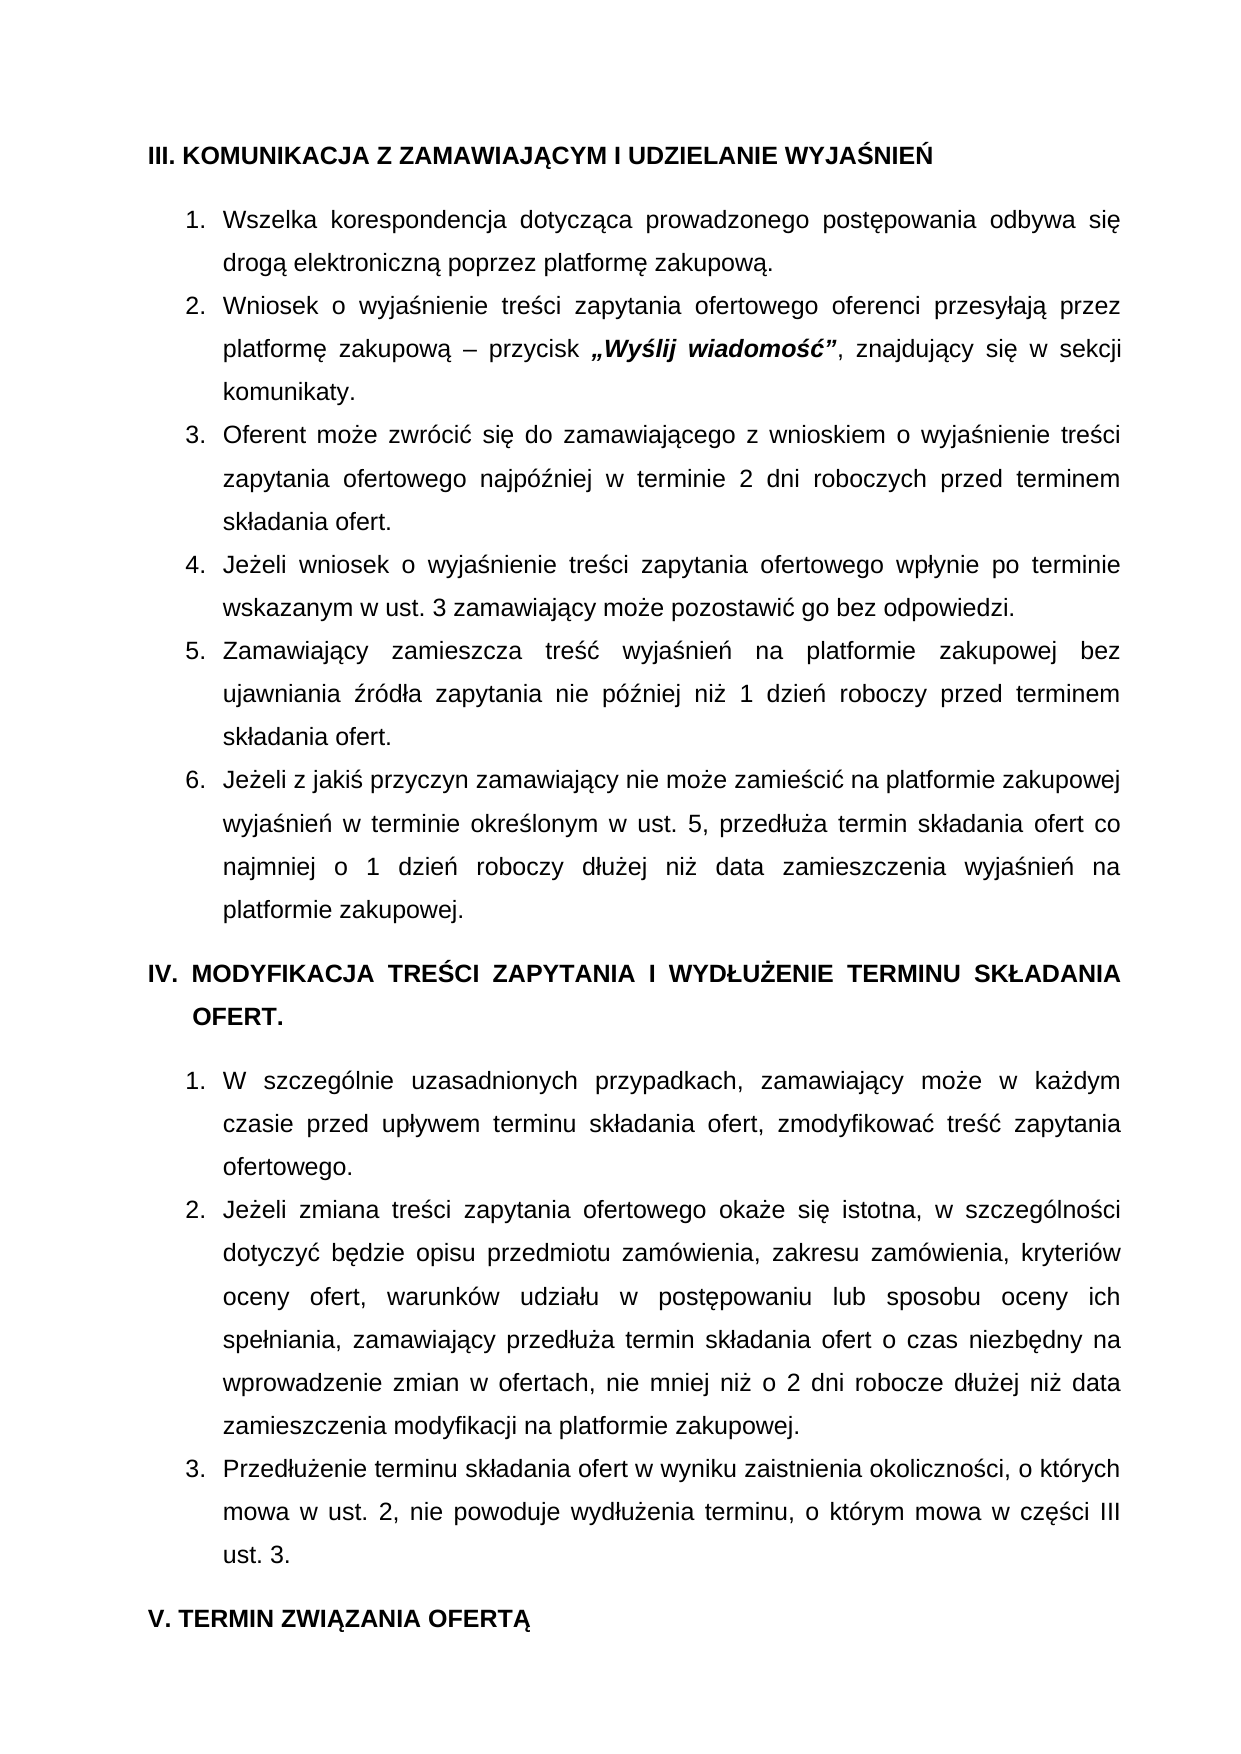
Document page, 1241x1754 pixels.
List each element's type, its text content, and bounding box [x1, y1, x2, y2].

list Jeżeli z jakiś przyczyn zamawiający nie może zamieścić na platformie zakupowej wyjaśnień w terminie określonym w ust. 5, przedłuża termin składania ofert co najmniej o 1 dzień roboczy dłużej niż data zamieszczenia wyjaśnień na platformie zakupowej. [185, 766, 1122, 924]
list Przedłużenie terminu składania ofert w wyniku zaistnienia okoliczności, o których mowa w ust. 2, nie powoduje wydłużenia terminu, o którym mowa w części III ust. 3. [185, 1454, 1122, 1569]
text V. TERMIN ZWIĄZANIA OFERTĄ [148, 1604, 1122, 1633]
list Oferent może zwrócić się do zamawiającego z wnioskiem o wyjaśnienie treści zapytania ofertowego najpóźniej w terminie 2 dni roboczych przed terminem składania ofert. [185, 421, 1122, 536]
list Wszelka korespondencja dotycząca prowadzonego postępowania odbywa się drogą elektroniczną poprzez platformę zakupową. [185, 205, 1122, 277]
text IV. MODYFIKACJA TREŚCI ZAPYTANIA I WYDŁUŻENIE TERMINU SKŁADANIA OFERT. [148, 959, 1122, 1031]
list Zamawiający zamieszcza treść wyjaśnień na platformie zakupowej bez ujawniania źródła zapytania nie później niż 1 dzień roboczy przed terminem składania ofert. [185, 636, 1122, 751]
list Jeżeli wniosek o wyjaśnienie treści zapytania ofertowego wpłynie po terminie wskazanym w ust. 3 zamawiający może pozostawić go bez odpowiedzi. [185, 550, 1122, 622]
list W szczególnie uzasadnionych przypadkach, zamawiający może w każdym czasie przed upływem terminu składania ofert, zmodyfikować treść zapytania ofertowego. [185, 1066, 1122, 1181]
list Wniosek o wyjaśnienie treści zapytania ofertowego oferenci przesyłają przez platformę zakupową – przycisk „Wyślij wiadomość”, znajdujący się w sekcji komunikaty. [185, 291, 1122, 406]
list Jeżeli zmiana treści zapytania ofertowego okaże się istotna, w szczególności dotyczyć będzie opisu przedmiotu zamówienia, zakresu zamówienia, kryteriów oceny ofert, warunków udziału w postępowaniu lub sposobu oceny ich spełniania, zamawiający przedłuża termin składania ofert o czas niezbędny na wprowadzenie zmian w ofertach, nie mniej niż o 2 dni robocze dłużej niż data zamieszczenia modyfikacji na platformie zakupowej. [185, 1195, 1122, 1440]
text III. KOMUNIKACJA Z ZAMAWIAJĄCYM I UDZIELANIE WYJAŚNIEŃ [148, 141, 1122, 170]
